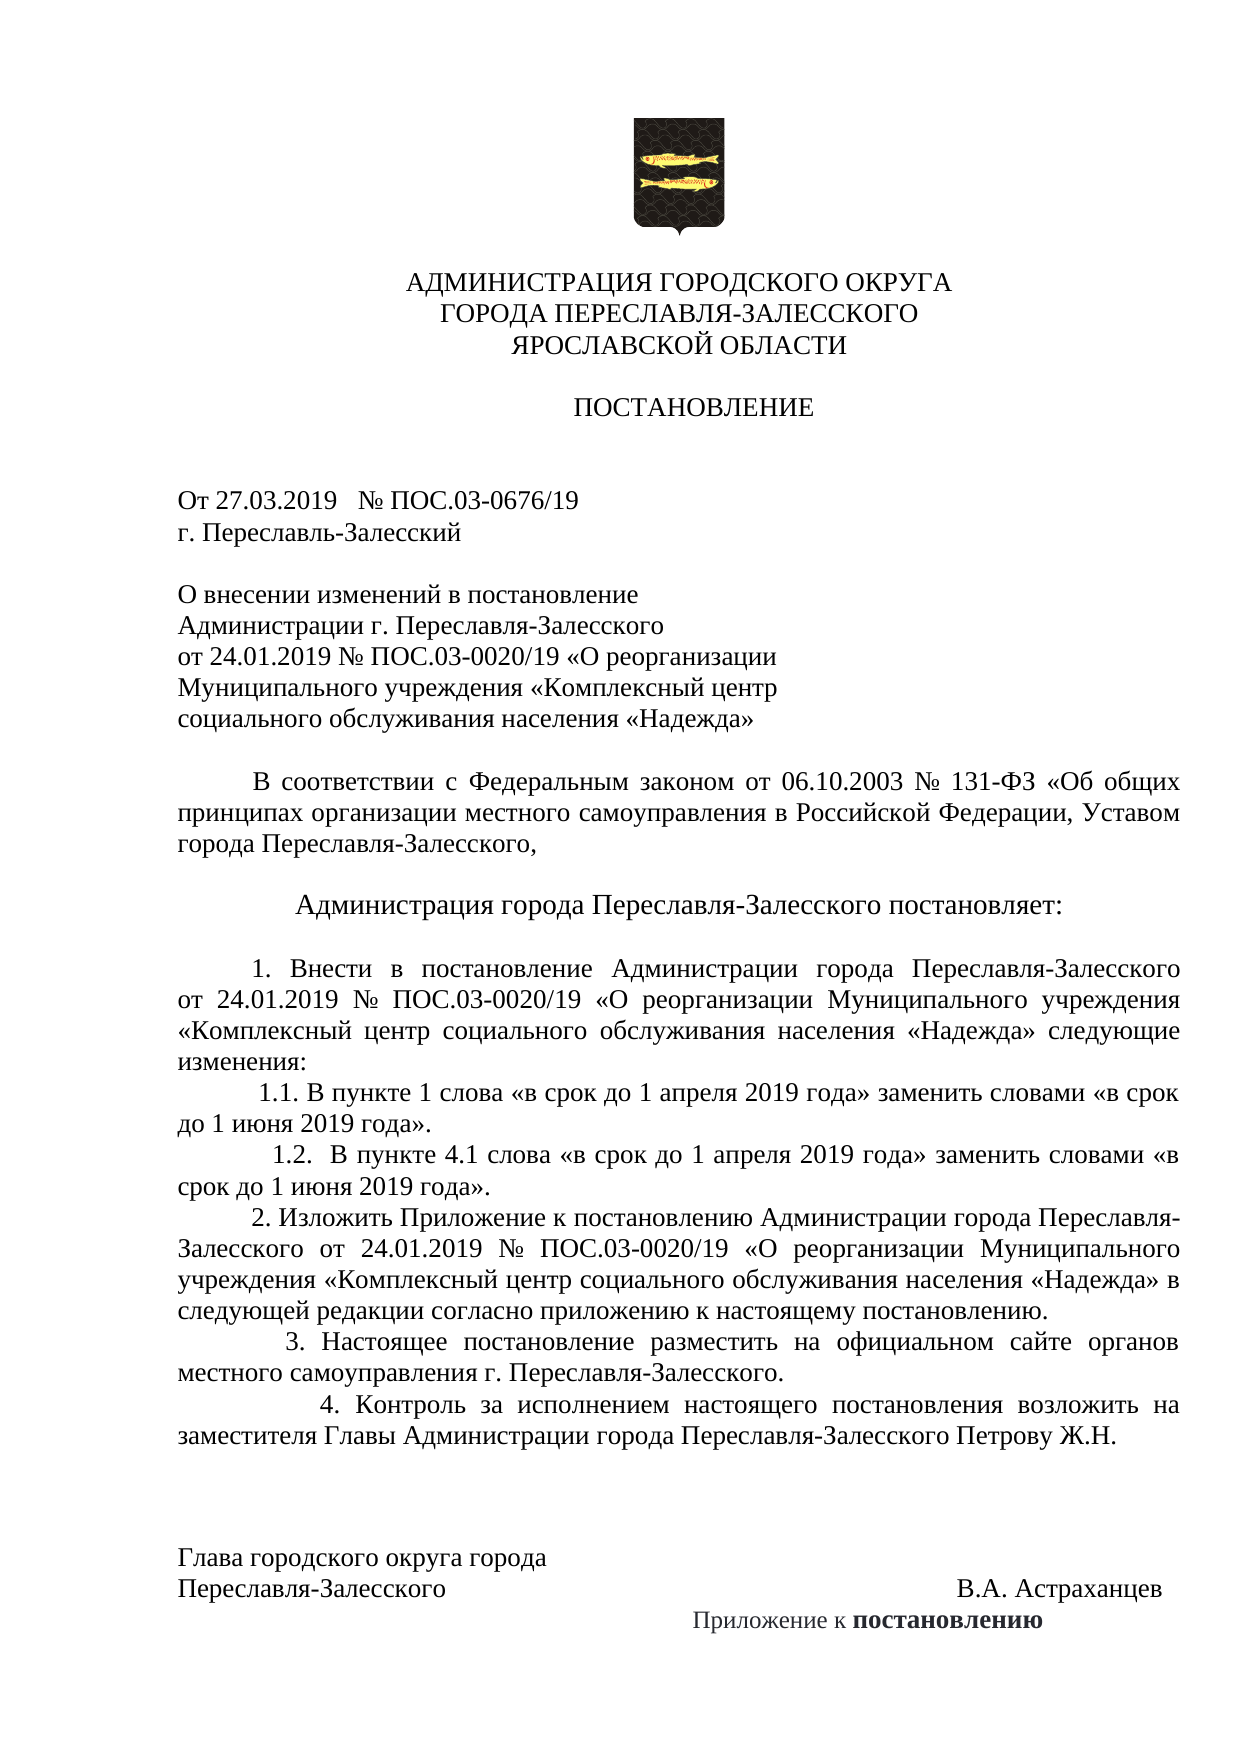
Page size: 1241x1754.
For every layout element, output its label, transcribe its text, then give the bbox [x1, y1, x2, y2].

text Администрации г. Переславля-Залесского [177, 609, 1181, 640]
text Приложение к постановлению [620, 1603, 1181, 1634]
text от 24.01.2019 № ПОС.03-0020/19 «О реорганизации [177, 640, 1181, 671]
text 1. Внести в постановление Администрации города Переславля-Залесского от 24.01.2019 № ПОС.03-0020/19 «О реорганизации Муниципального учреждения «Комплексный центр социального обслуживания населения «Надежда» следующие изменения: [177, 952, 1181, 1076]
text От 27.03.2019 № ПОС.03-0676/19 [177, 484, 1181, 516]
text социального обслуживания населения «Надежда» [177, 702, 1181, 734]
text ЯРОСЛАВСКОЙ ОБЛАСТИ [177, 329, 1181, 360]
text В соответствии с Федеральным законом от 06.10.2003 № 131-ФЗ «Об общих принципах организации местного самоуправления в Российской Федерации, Уставом города Переславля-Залесского, [177, 765, 1181, 858]
text АДМИНИСТРАЦИЯ ГОРОДСКОГО ОКРУГА [177, 266, 1181, 298]
text ГОРОДА ПЕРЕСЛАВЛЯ-ЗАЛЕССКОГО [177, 298, 1181, 329]
text 3. Настоящее постановление разместить на официальном сайте органов местного самоуправления г. Переславля-Залесского. [177, 1325, 1181, 1388]
text О внесении изменений в постановление [177, 578, 1181, 609]
text Муниципального учреждения «Комплексный центр [177, 671, 1181, 702]
text 1.1. В пункте 1 слова «в срок до 1 апреля 2019 года» заменить словами «в срок до 1 июня 2019 года». [177, 1076, 1181, 1138]
text ПОСТАНОВЛЕНИЕ [207, 391, 1181, 422]
text 2. Изложить Приложение к постановлению Администрации города Переславля-Залесского от 24.01.2019 № ПОС.03-0020/19 «О реорганизации Муниципального учреждения «Комплексный центр социального обслуживания населения «Надежда» в следующей редакции согласно приложению к настоящему постановлению. [177, 1201, 1181, 1325]
text 1.2. В пункте 4.1 слова «в срок до 1 апреля 2019 года» заменить словами «в срок до 1 июня 2019 года». [177, 1138, 1181, 1201]
text Администрация города Переславля-Залесского постановляет: [177, 887, 1181, 921]
text 4. Контроль за исполнением настоящего постановления возложить на заместителя Главы Администрации города Переславля-Залесского Петрову Ж.Н. [177, 1388, 1181, 1450]
text Глава городского округа города [177, 1541, 1181, 1572]
text г. Переславль-Залесский [177, 516, 1181, 547]
text Переславля-Залесского В.А. Астраханцев [177, 1572, 1181, 1603]
